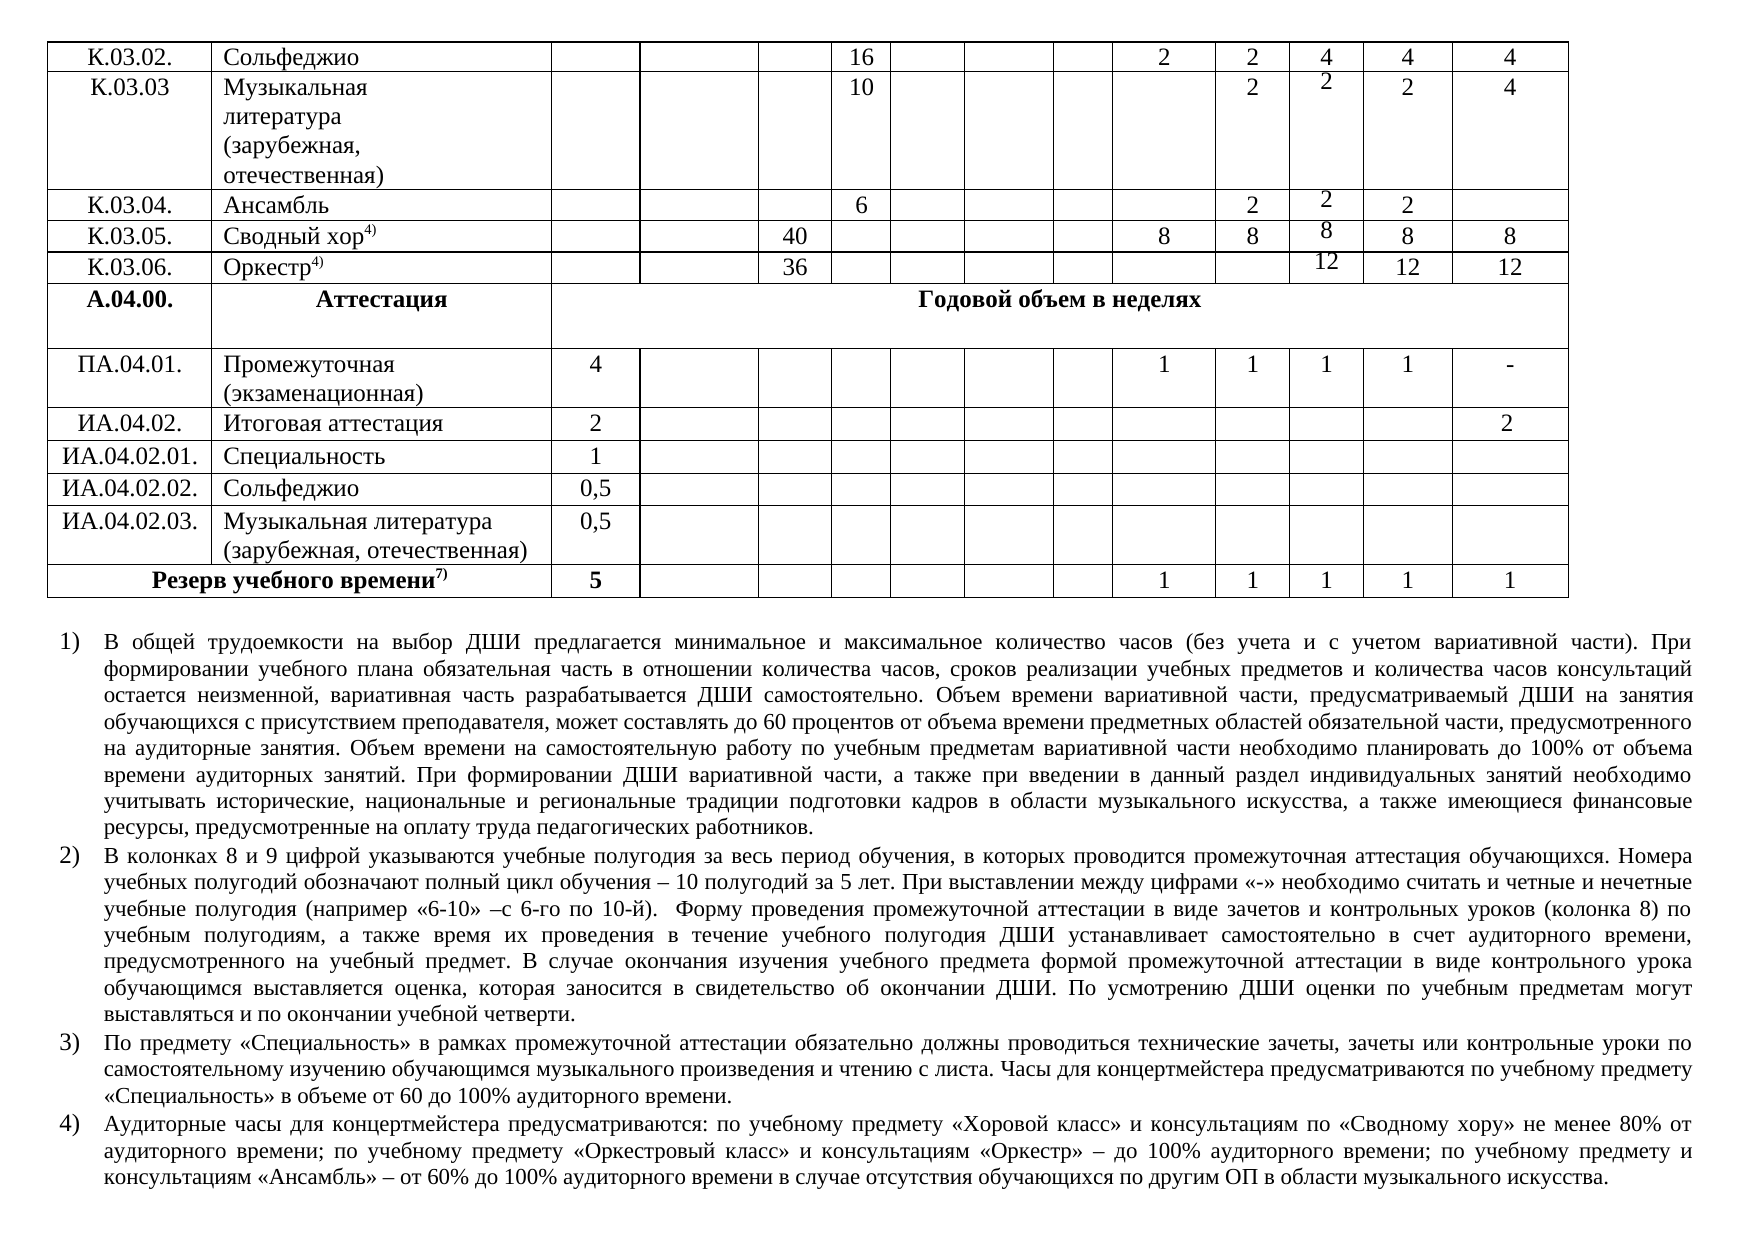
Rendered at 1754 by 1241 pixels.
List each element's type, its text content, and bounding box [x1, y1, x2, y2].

table_cell 1 [1364, 349, 1452, 407]
table_cell [759, 506, 831, 564]
table_cell [891, 253, 964, 283]
table_cell [1054, 190, 1112, 220]
table_cell 1 [1364, 565, 1452, 597]
table_cell [1054, 43, 1112, 71]
table_cell [552, 43, 639, 71]
table_cell [1113, 253, 1215, 283]
list В общей трудоемкости на выбор ДШИ предлагается минимальное и максимальное количество часов (без учета и с учетом вариативной части). При формировании учебного плана обязательная часть в отношении количества часов, сроков реализации учебных предметов и количества часов консультаций остается неизменной, вариативная часть разрабатывается ДШИ самостоятельно. Объем времени вариативной части, предусматриваемый ДШИ на занятия обучающихся с присутствием преподавателя, может составлять до 60 процентов от объема времени предметных областей обязательной части, предусмотренного на аудиторные занятия. Объем времени на самостоятельную работу по учебным предметам вариативной части необходимо планировать до 100% от объема времени аудиторных занятий. При формировании ДШИ вариативной части, а также при введении в данный раздел индивидуальных занятий необходимо учитывать исторические, национальные и региональные традиции подготовки кадров в области музыкального искусства, а также имеющиеся финансовые ресурсы, предусмотренные на оплату труда педагогических работников. [59, 626, 1695, 840]
table_cell Аттестация [212, 284, 551, 348]
table_cell [891, 190, 964, 220]
table_cell [641, 441, 758, 472]
table_cell 2 [1364, 190, 1452, 220]
table_cell 2 [1216, 43, 1289, 71]
table_cell [641, 43, 758, 71]
list По предмету «Специальность» в рамках промежуточной аттестации обязательно должны проводиться технические зачеты, зачеты или контрольные уроки по самостоятельному изучению обучающимся музыкального произведения и чтению с листа. Часы для концертмейстера предусматриваются по учебному предмету «Специальность» в объеме от 60 до 100% аудиторного времени. [59, 1027, 1695, 1108]
table_cell Промежуточная (экзаменационная) [212, 349, 551, 407]
table_cell А.04.00. [48, 284, 211, 348]
table_cell Музыкальная литература (зарубежная, отечественная) [212, 72, 551, 189]
table_cell [641, 190, 758, 220]
table_cell [1453, 190, 1568, 220]
table_cell [832, 441, 890, 472]
table_cell [759, 474, 831, 505]
table_cell [891, 408, 964, 440]
table_cell 1 [1113, 565, 1215, 597]
table_cell [965, 43, 1053, 71]
table_cell [832, 221, 890, 251]
table_cell [759, 349, 831, 407]
table_cell 1 [552, 441, 639, 472]
table_cell 4 [1364, 43, 1452, 71]
table_cell [832, 253, 890, 283]
table_cell [1113, 506, 1215, 564]
table_cell [965, 72, 1053, 189]
table_cell [1290, 408, 1363, 440]
table_cell [965, 506, 1053, 564]
table_cell [891, 43, 964, 71]
table_cell [891, 441, 964, 472]
table_cell Специальность [212, 441, 551, 472]
table_cell [1113, 474, 1215, 505]
table_cell Музыкальная литература (зарубежная, отечественная) [212, 506, 551, 564]
table_cell [832, 408, 890, 440]
table_cell [891, 565, 964, 597]
table_cell 4 [1453, 43, 1568, 71]
table_cell [965, 221, 1053, 251]
table_cell [891, 474, 964, 505]
table_cell [1113, 441, 1215, 472]
table_cell 0,5 [552, 506, 639, 564]
table_cell [552, 72, 639, 189]
table_cell Сводный хор4) [212, 221, 551, 251]
table_cell [1054, 72, 1112, 189]
table_cell Сольфеджио [212, 43, 551, 71]
table_cell [1113, 190, 1215, 220]
table_cell Годовой объем в неделях [552, 284, 1568, 348]
table_cell 12 [1453, 253, 1568, 283]
table_cell 1 [1290, 565, 1363, 597]
table_cell [1453, 441, 1568, 472]
table_cell 1 [1290, 349, 1363, 407]
table_cell [965, 349, 1053, 407]
table_cell 2 [1364, 72, 1452, 189]
table_cell Оркестр4) [212, 253, 551, 283]
table_cell [759, 72, 831, 189]
table_cell 8 [1453, 221, 1568, 251]
table_cell [1290, 506, 1363, 564]
table_cell [552, 253, 639, 283]
table_cell [552, 221, 639, 251]
table_cell К.03.02. [48, 43, 211, 71]
table_cell [1054, 474, 1112, 505]
table_cell 16 [832, 43, 890, 71]
table_cell [1054, 221, 1112, 251]
table_cell [1054, 565, 1112, 597]
table_cell [1216, 474, 1289, 505]
table_cell [891, 349, 964, 407]
table_cell [1113, 408, 1215, 440]
table_cell 8 [1216, 221, 1289, 251]
table_cell [759, 190, 831, 220]
table_cell [891, 221, 964, 251]
table_cell 0,5 [552, 474, 639, 505]
table_cell [832, 349, 890, 407]
table_cell 2 [552, 408, 639, 440]
table_cell [1364, 474, 1452, 505]
table_cell [1216, 506, 1289, 564]
table_cell Итоговая аттестация [212, 408, 551, 440]
table_cell 8 [1364, 221, 1452, 251]
table_cell 1 [1216, 349, 1289, 407]
table_cell К.03.05. [48, 221, 211, 251]
table_cell [1453, 474, 1568, 505]
table_cell 2 [1216, 190, 1289, 220]
table_cell ИА.04.02. [48, 408, 211, 440]
table_cell [891, 506, 964, 564]
table_cell 12 [1364, 253, 1452, 283]
table_cell ИА.04.02.02. [48, 474, 211, 505]
table_cell 2 [1453, 408, 1568, 440]
table_cell [641, 408, 758, 440]
table_cell  [1290, 190, 1363, 220]
table_cell [759, 408, 831, 440]
table_cell [1113, 72, 1215, 189]
table_cell [1290, 441, 1363, 472]
table_cell [832, 565, 890, 597]
table_cell 1 [1216, 565, 1289, 597]
table_cell [965, 408, 1053, 440]
table_cell [1364, 506, 1452, 564]
table_cell 5 [552, 565, 639, 597]
table_cell [759, 565, 831, 597]
table_cell [832, 506, 890, 564]
table_cell [1290, 474, 1363, 505]
table_cell 8 [1113, 221, 1215, 251]
table_cell 2 [1216, 72, 1289, 189]
table_cell 10 [832, 72, 890, 189]
table_cell К.03.03 [48, 72, 211, 189]
table_cell - [1453, 349, 1568, 407]
table_cell [891, 72, 964, 189]
table_cell Ансамбль [212, 190, 551, 220]
table_cell 36 [759, 253, 831, 283]
table_cell 1 [1453, 565, 1568, 597]
table_cell ИА.04.02.03. [48, 506, 211, 564]
table_cell 4 [1290, 43, 1363, 71]
table_cell  [1290, 253, 1363, 283]
table_cell ПА.04.01. [48, 349, 211, 407]
table_cell 4 [552, 349, 639, 407]
table_cell [1453, 506, 1568, 564]
table_cell [759, 43, 831, 71]
table_cell [1216, 253, 1289, 283]
table_cell [641, 221, 758, 251]
table_cell [1054, 441, 1112, 472]
table_cell [1216, 441, 1289, 472]
table_cell [965, 190, 1053, 220]
table_cell [1054, 349, 1112, 407]
table_cell [1054, 506, 1112, 564]
table_cell [641, 349, 758, 407]
table_cell [1054, 408, 1112, 440]
table_cell [641, 474, 758, 505]
table_cell [759, 441, 831, 472]
table_cell [1364, 441, 1452, 472]
table_cell [965, 565, 1053, 597]
table_cell 4 [1453, 72, 1568, 189]
table_cell  [1290, 72, 1363, 189]
table_cell 6 [832, 190, 890, 220]
table_cell [641, 72, 758, 189]
list Аудиторные часы для концертмейстера предусматриваются: по учебному предмету «Хоровой класс» и консультациям по «Сводному хору» не менее 80% от аудиторного времени; по учебному предмету «Оркестровый класс» и консультациям «Оркестр» – до 100% аудиторного времени; по учебному предмету и консультациям «Ансамбль» – от 60% до 100% аудиторного времени в случае отсутствия обучающихся по другим ОП в области музыкального искусства. [59, 1108, 1695, 1189]
table_cell [641, 253, 758, 283]
table_cell [965, 253, 1053, 283]
table_cell К.03.04. [48, 190, 211, 220]
table_cell К.03.06. [48, 253, 211, 283]
table_cell [1054, 253, 1112, 283]
table_cell  [1290, 221, 1363, 251]
table_cell Сольфеджио [212, 474, 551, 505]
table_cell 1 [1113, 349, 1215, 407]
table_cell Резерв учебного времени7) [48, 565, 551, 597]
table_cell 40 [759, 221, 831, 251]
table_cell ИА.04.02.01. [48, 441, 211, 472]
table_cell [1364, 408, 1452, 440]
table_cell [552, 190, 639, 220]
table_cell [641, 506, 758, 564]
table_cell [832, 474, 890, 505]
table_cell [965, 474, 1053, 505]
table_cell [965, 441, 1053, 472]
table_cell 2 [1113, 43, 1215, 71]
table_cell [1216, 408, 1289, 440]
list В колонках 8 и 9 цифрой указываются учебные полугодия за весь период обучения, в которых проводится промежуточная аттестация обучающихся. Номера учебных полугодий обозначают полный цикл обучения – 10 полугодий за 5 лет. При выставлении между цифрами «-» необходимо считать и четные и нечетные учебные полугодия (например «6-10» –с 6-го по 10-й). Форму проведения промежуточной аттестации в виде зачетов и контрольных уроков (колонка 8) по учебным полугодиям, а также время их проведения в течение учебного полугодия ДШИ устанавливает самостоятельно в счет аудиторного времени, предусмотренного на учебный предмет. В случае окончания изучения учебного предмета формой промежуточной аттестации в виде контрольного урока обучающимся выставляется оценка, которая заносится в свидетельство об окончании ДШИ. По усмотрению ДШИ оценки по учебным предметам могут выставляться и по окончании учебной четверти. [59, 840, 1695, 1027]
table_cell [641, 565, 758, 597]
